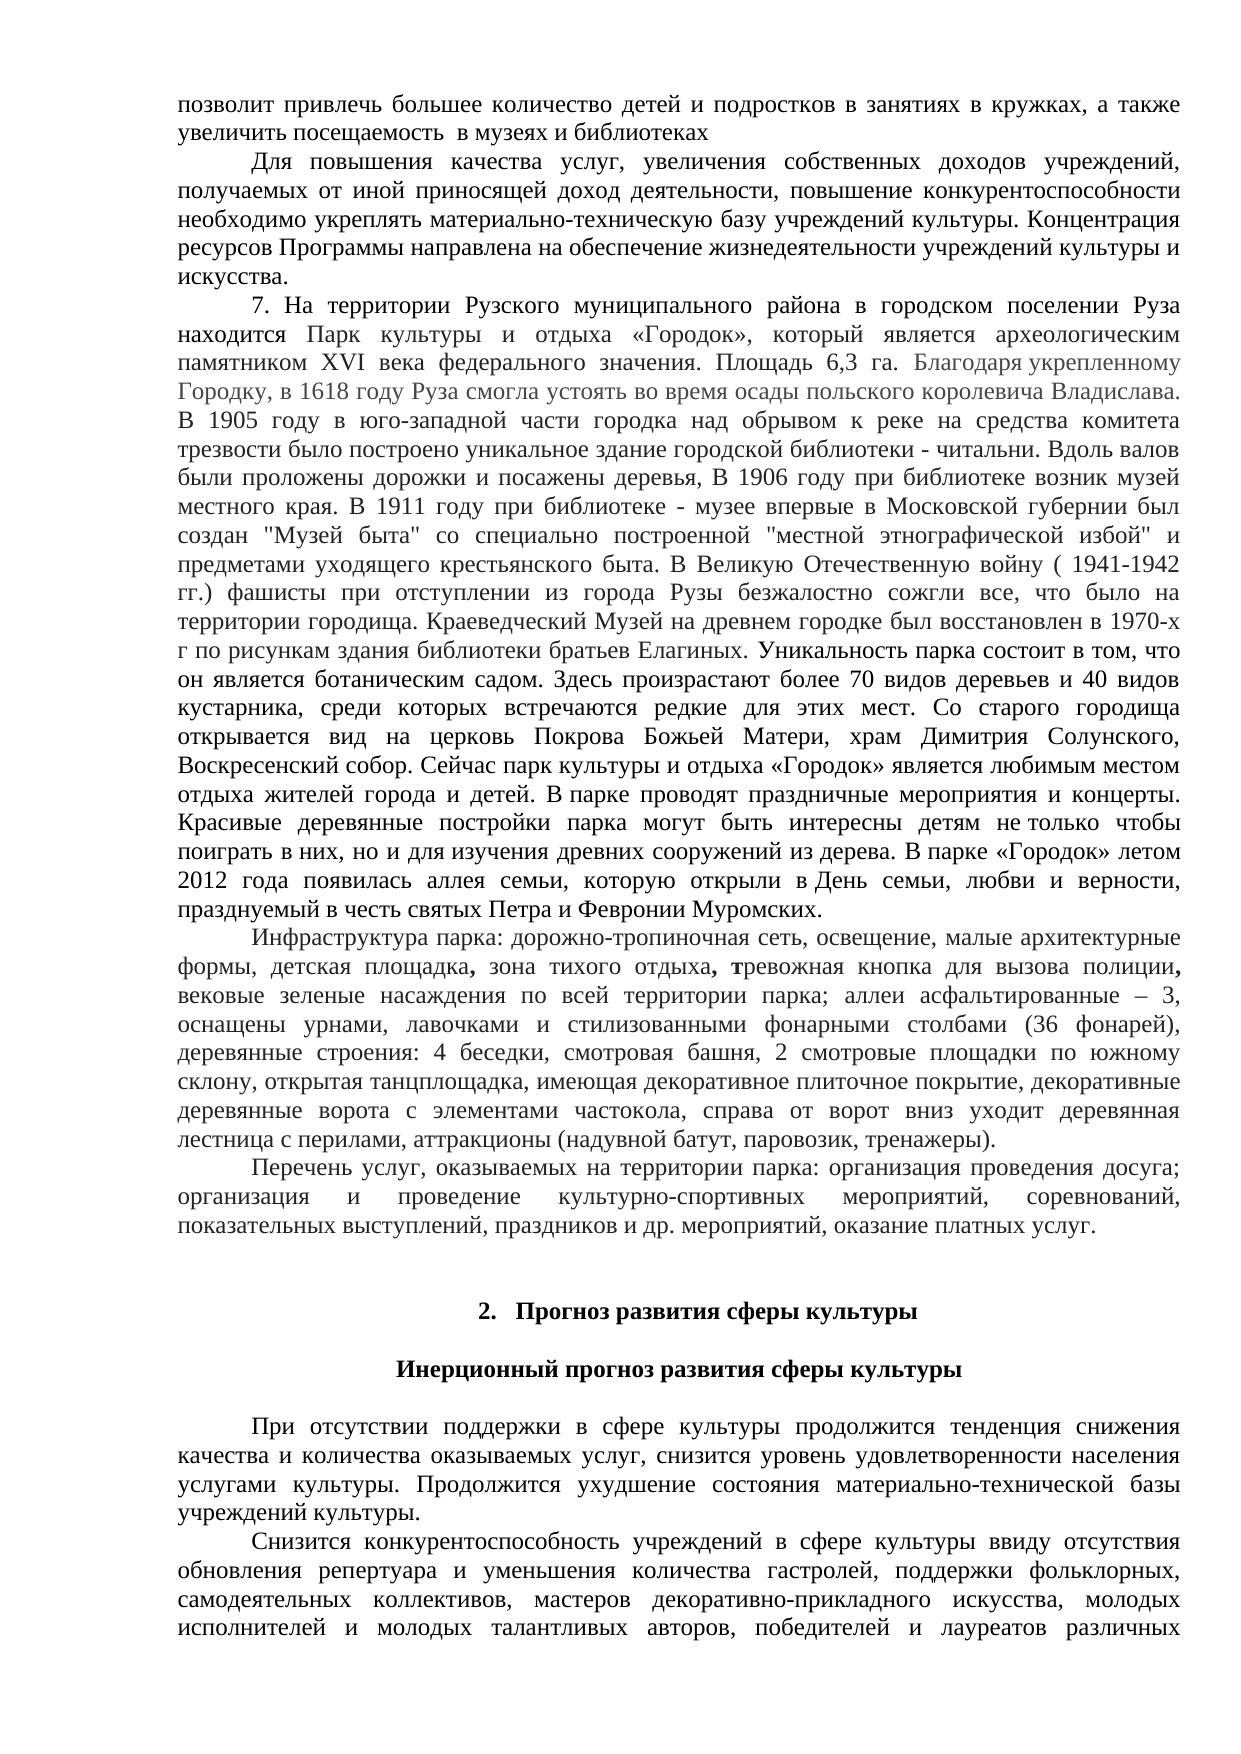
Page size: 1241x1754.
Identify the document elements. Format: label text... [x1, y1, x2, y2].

text 7. На территории Рузского муниципального района в городском поселении Руза находится Парк культуры и отдыха «Городок», который является археологическим памятником XVI века федерального значения. Площадь 6,3 га. Благодаря укрепленному Городку, в 1618 году Руза смогла устоять во время осады польского королевича Владислава. В 1905 году в юго-западной части городка над обрывом к реке на средства комитета трезвости было построено уникальное здание городской библиотеки - читальни. Вдоль валов были проложены дорожки и посажены деревья, В 1906 году при библиотеке возник музей местного края. В 1911 году при библиотеке - музее впервые в Московской губернии был создан "Музей быта" со специально построенной "местной этнографической избой" и предметами уходящего крестьянского быта. В Великую Отечественную войну ( 1941-1942 гг.) фашисты при отступлении из города Рузы безжалостно сожгли все, что было на территории городища. Краеведческий Музей на древнем городке был восстановлен в 1970-х г по рисункам здания библиотеки братьев Елагиных. Уникальность парка состоит в том, что он является ботаническим садом. Здесь произрастают более 70 видов деревьев и 40 видов кустарника, среди которых встречаются редкие для этих мест. Со старого городища открывается вид на церковь Покрова Божьей Матери, храм Димитрия Солунского, Воскресенский собор. Сейчас парк культуры и отдыха «Городок» является любимым местом отдыха жителей города и детей. В парке проводят праздничные мероприятия и концерты. Красивые деревянные постройки парка могут быть интересны детям не только чтобы поиграть в них, но и для изучения древних сооружений из дерева. В парке «Городок» летом 2012 года появилась аллея семьи, которую открыли в День семьи, любви и верности, празднуемый в честь святых Петра и Февронии Муромских. [177, 290, 1181, 922]
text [177, 1526, 1181, 1641]
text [177, 89, 1181, 146]
list Прогноз развития сферы культуры [215, 1296, 1181, 1325]
text Инфраструктура парка: дорожно-тропиночная сеть, освещение, малые архитектурные формы, детская площадка, зона тихого отдыха, тревожная кнопка для вызова полиции, вековые зеленые насаждения по всей территории парка; аллеи асфальтированные – 3, оснащены урнами, лавочками и стилизованными фонарными столбами (36 фонарей), деревянные строения: 4 беседки, смотровая башня, 2 смотровые площадки по южному склону, открытая танцплощадка, имеющая декоративное плиточное покрытие, декоративные деревянные ворота с элементами частокола, справа от ворот вниз уходит деревянная лестница с перилами, аттракционы (надувной батут, паровозик, тренажеры). [177, 922, 1181, 1152]
text Инерционный прогноз развития сферы культуры [177, 1354, 1181, 1382]
text При отсутствии поддержки в сфере культуры продолжится тенденция снижения качества и количества оказываемых услуг, снизится уровень удовлетворенности населения услугами культуры. Продолжится ухудшение состояния материально-технической базы учреждений культуры. [177, 1411, 1181, 1526]
text Перечень услуг, оказываемых на территории парка: организация проведения досуга; организация и проведение культурно-спортивных мероприятий, соревнований, показательных выступлений, праздников и др. мероприятий, оказание платных услуг. [177, 1152, 1181, 1239]
text Для повышения качества услуг, увеличения собственных доходов учреждений, получаемых от иной приносящей доход деятельности, повышение конкурентоспособности необходимо укреплять материально-техническую базу учреждений культуры. Концентрация ресурсов Программы направлена на обеспечение жизнедеятельности учреждений культуры и искусства. [177, 146, 1181, 290]
